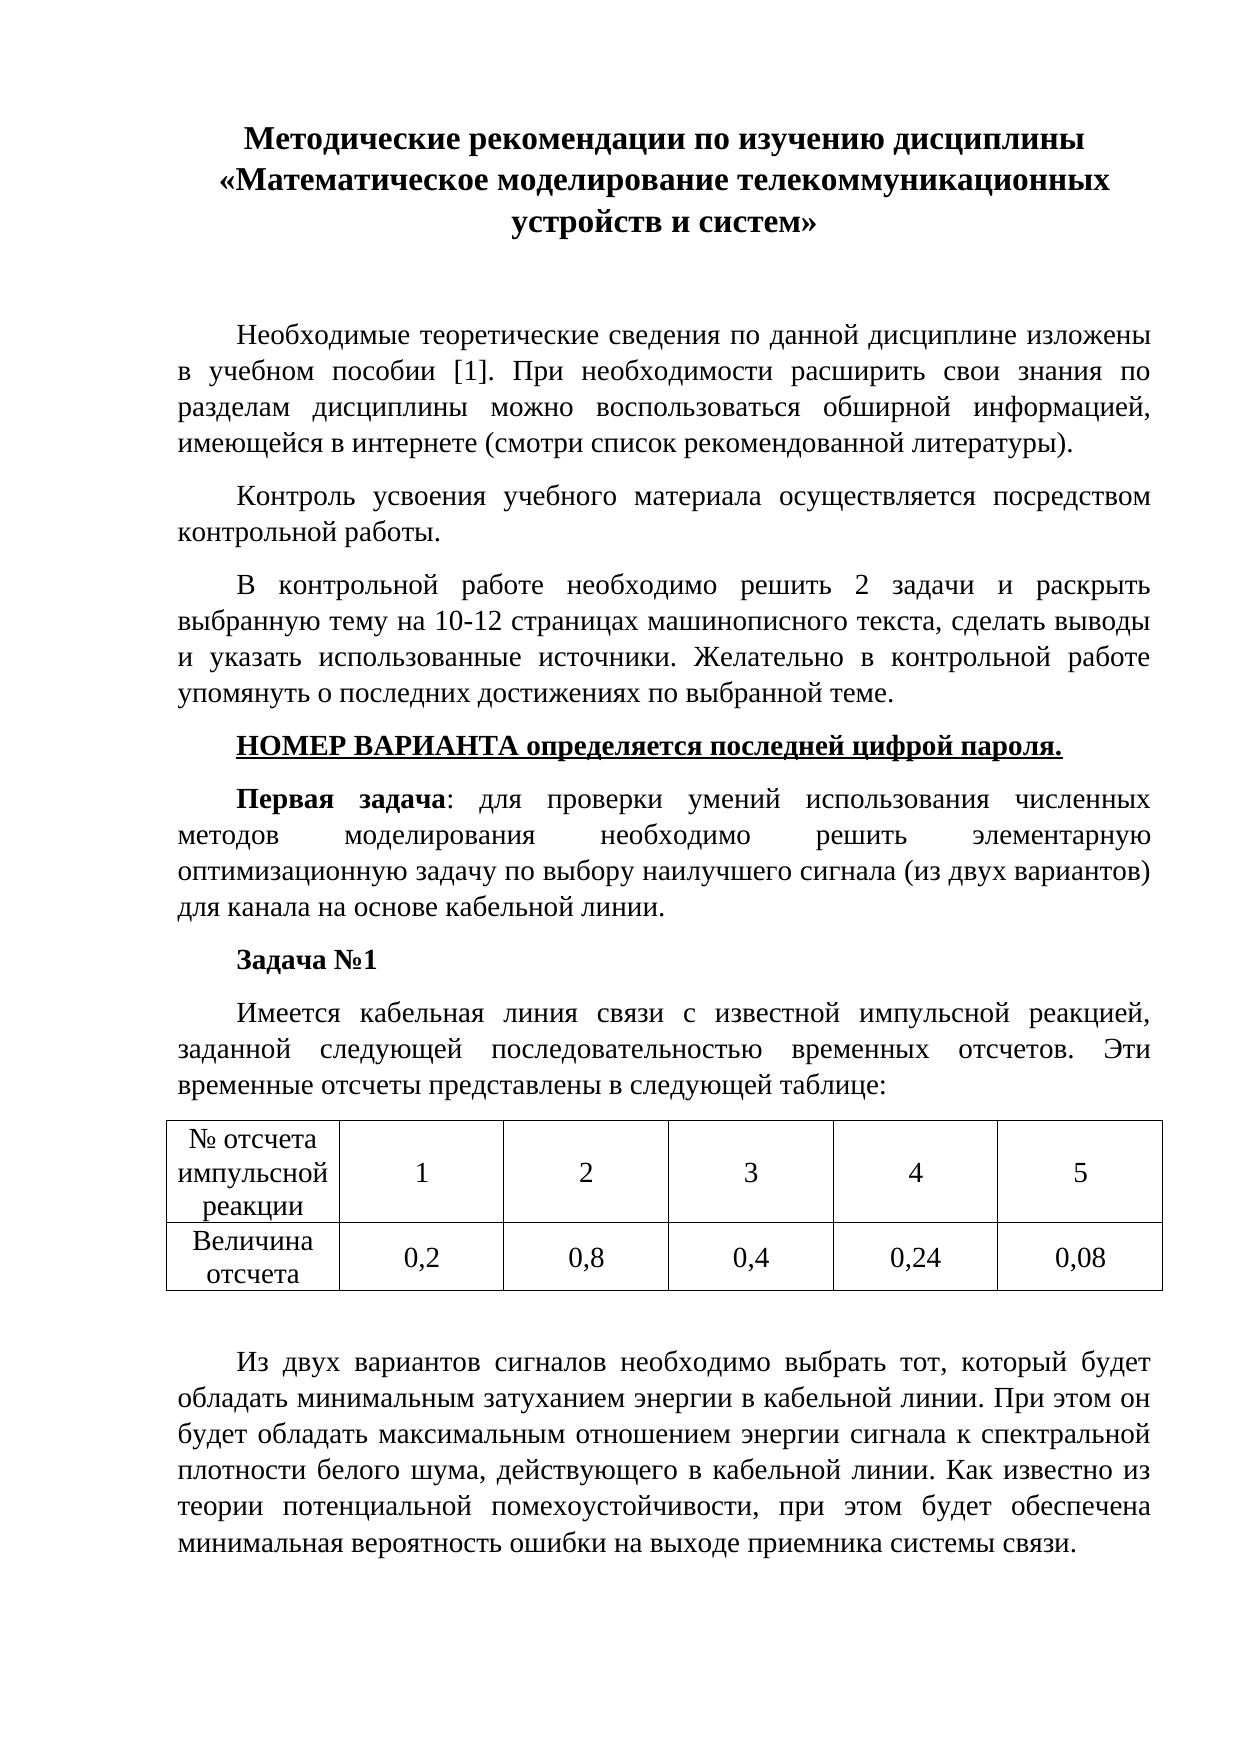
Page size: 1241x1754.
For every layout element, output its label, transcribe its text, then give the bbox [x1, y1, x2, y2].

table_cell 0,24 [834, 1223, 997, 1290]
table_cell Величина отсчета [167, 1223, 339, 1290]
text Первая задача: для проверки умений использования численных методов моделирования необходимо решить элементарную оптимизационную задачу по выбору наилучшего сигнала (из двух вариантов) для канала на основе кабельной линии. [177, 781, 1152, 923]
table_cell 0,4 [669, 1223, 833, 1290]
table_cell 0,8 [504, 1223, 668, 1290]
text В контрольной работе необходимо решить 2 задачи и раскрыть выбранную тему на 10-12 страницах машинописного текста, сделать выводы и указать использованные источники. Желательно в контрольной работе упомянуть о последних достижениях по выбранной теме. [177, 567, 1152, 709]
text Методические рекомендации по изучению дисциплины «Математическое моделирование телекоммуникационных устройств и систем» [177, 118, 1152, 239]
table_header № отсчета импульсной реакции [167, 1121, 339, 1222]
table_cell 0,2 [340, 1223, 503, 1290]
text Имеется кабельная линия связи с известной импульсной реакцией, заданной следующей последовательностью временных отсчетов. Эти временные отсчеты представлены в следующей таблице: [177, 995, 1152, 1101]
table_cell 0,08 [998, 1223, 1162, 1290]
text Контроль усвоения учебного материала осуществляется посредством контрольной работы. [177, 478, 1152, 548]
text Задача №1 [177, 942, 1152, 976]
table_header 5 [998, 1121, 1162, 1222]
table_header 2 [504, 1121, 668, 1222]
text НОМЕР ВАРИАНТА определяется последней цифрой пароля. [177, 728, 1152, 762]
table_header 4 [834, 1121, 997, 1222]
table_header 1 [340, 1121, 503, 1222]
text Из двух вариантов сигналов необходимо выбрать тот, который будет обладать минимальным затуханием энергии в кабельной линии. При этом он будет обладать максимальным отношением энергии сигнала к спектральной плотности белого шума, действующего в кабельной линии. Как известно из теории потенциальной помехоустойчивости, при этом будет обеспечена минимальная вероятность ошибки на выходе приемника системы связи. [177, 1344, 1152, 1558]
table_header 3 [669, 1121, 833, 1222]
text Необходимые теоретические сведения по данной дисциплине изложены в учебном пособии [1]. При необходимости расширить свои знания по разделам дисциплины можно воспользоваться обширной информацией, имеющейся в интернете (смотри список рекомендованной литературы). [177, 317, 1152, 459]
